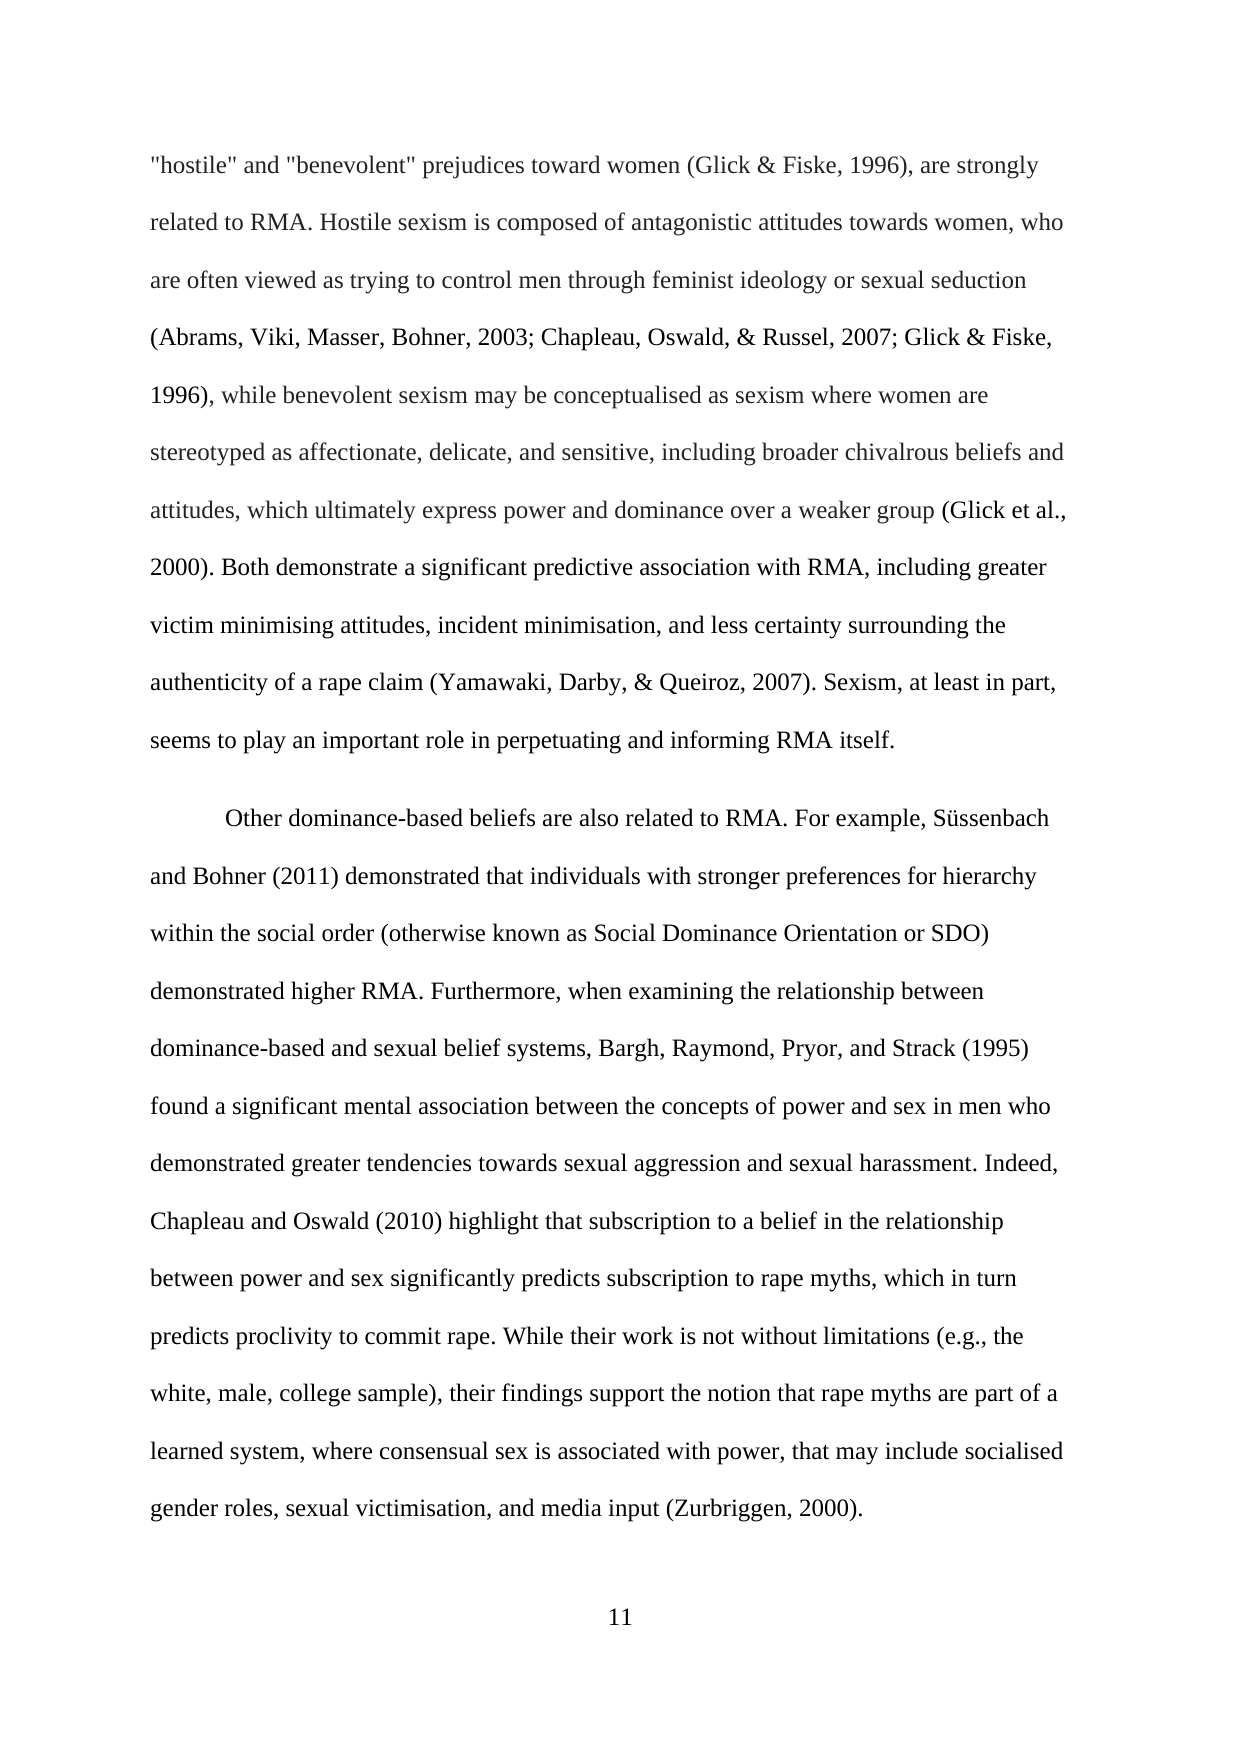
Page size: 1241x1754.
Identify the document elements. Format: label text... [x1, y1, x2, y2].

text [150, 150, 1090, 754]
text Other dominance-based beliefs are also related to RMA. For example, Süssenbach and Bohner (2011) demonstrated that individuals with stronger preferences for hierarchy within the social order (otherwise known as Social Dominance Orientation or SDO) demonstrated higher RMA. Furthermore, when examining the relationship between dominance-based and sexual belief systems, Bargh, Raymond, Pryor, and Strack (1995) found a significant mental association between the concepts of power and sex in men who demonstrated greater tendencies towards sexual aggression and sexual harassment. Indeed, Chapleau and Oswald (2010) highlight that subscription to a belief in the relationship between power and sex significantly predicts subscription to rape myths, which in turn predicts proclivity to commit rape. While their work is not without limitations (e.g., the white, male, college sample), their findings support the notion that rape myths are part of a learned system, where consensual sex is associated with power, that may include socialised gender roles, sexual victimisation, and media input (Zurbriggen, 2000). [150, 803, 1090, 1522]
